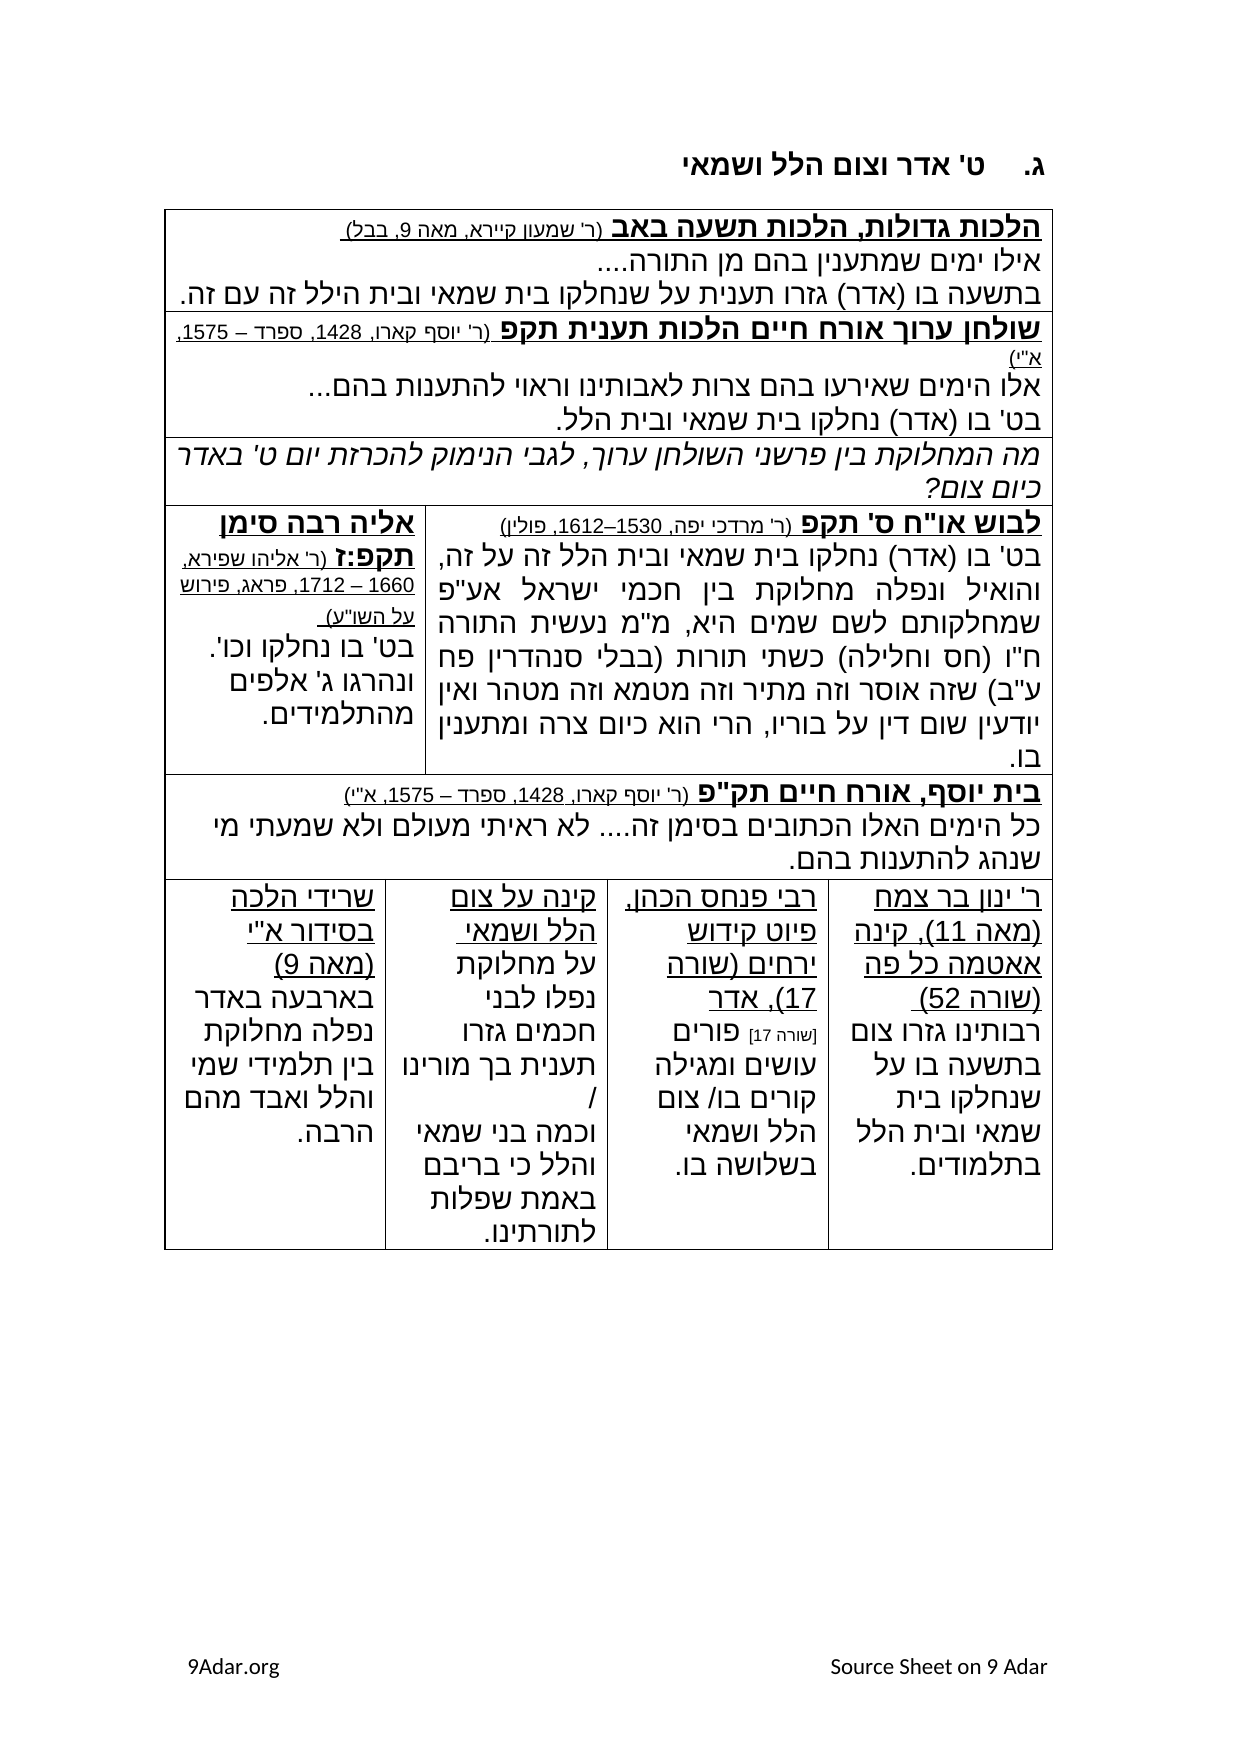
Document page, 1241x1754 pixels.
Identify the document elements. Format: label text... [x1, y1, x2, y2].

table_cell קינה על צום הלל ושמאי על מחלוקת נפלו לבני חכמים גזרו תענית בך מורינו / וכמה בני שמאי והלל כי בריבם באמת שפלות לתורתינו. [386, 880, 607, 1249]
table_cell ר' ינון בר צמח (מאה 11), קינה אאטמה כל פה (שורה 52) רבותינו גזרו צום בתשעה בו על שנחלקו בית שמאי ובית הלל בתלמודים. [829, 880, 1052, 1249]
table_cell שולחן ערוך אורח חיים הלכות תענית תקפ (ר' יוסף קארו, 1428, ספרד – 1575, א"י) אלו הימים שאירעו בהם צרות לאבותינו וראוי להתענות בהם... בט' בו (אדר) נחלקו בית שמאי ובית הלל. [166, 312, 1052, 437]
table_cell לבוש או"ח ס' תקפ (ר' מרדכי יפה, 1530–1612, פולין) בט' בו (אדר) נחלקו בית שמאי ובית הלל זה על זה, והואיל ונפלה מחלוקת בין חכמי ישראל אע"פ שמחלקותם לשם שמים היא, מ"מ נעשית התורה ח"ו (חס וחלילה) כשתי תורות (בבלי סנהדרין פח ע"ב) שזה אוסר וזה מתיר וזה מטמא וזה מטהר ואין יודעין שום דין על בוריו, הרי הוא כיום צרה ומתענין בו. [426, 506, 1052, 774]
table_cell שרידי הלכה בסידור א"י (מאה 9) בארבעה באדר נפלה מחלוקת בין תלמידי שמי והלל ואבד מהם הרבה. [166, 880, 385, 1249]
table_cell רבי פנחס הכהן, פיוט קידוש ירחים (שורה 17), אדר [שורה 17] פורים עושים ומגילה קורים בו/ צום הלל ושמאי בשלושה בו. [608, 880, 828, 1249]
table_header הלכות גדולות, הלכות תשעה באב (ר' שמעון קיירא, מאה 9, בבל) אילו ימים שמתענין בהם מן התורה.... בתשעה בו (אדר) גזרו תענית על שנחלקו בית שמאי ובית הילל זה עם זה. [166, 210, 1052, 311]
table_cell מה המחלוקת בין פרשני השולחן ערוך, לגבי הנימוק להכרזת יום ט' באדר כיום צום? [166, 438, 1052, 505]
table_cell אליה רבה סימן תקפ:ז (ר' אליהו שפירא, 1660 – 1712, פראג, פירוש על השו"ע) בט' בו נחלקו וכו'. ונהרגו ג' אלפים מהתלמידים. [166, 506, 425, 774]
list ט' אדר וצום הלל ושמאי [187, 148, 1023, 181]
table_cell בית יוסף, אורח חיים תק"פ (ר' יוסף קארו, 1428, ספרד – 1575, א"י) כל הימים האלו הכתובים בסימן זה.... לא ראיתי מעולם ולא שמעתי מי שנהג להתענות בהם. [166, 775, 1052, 879]
